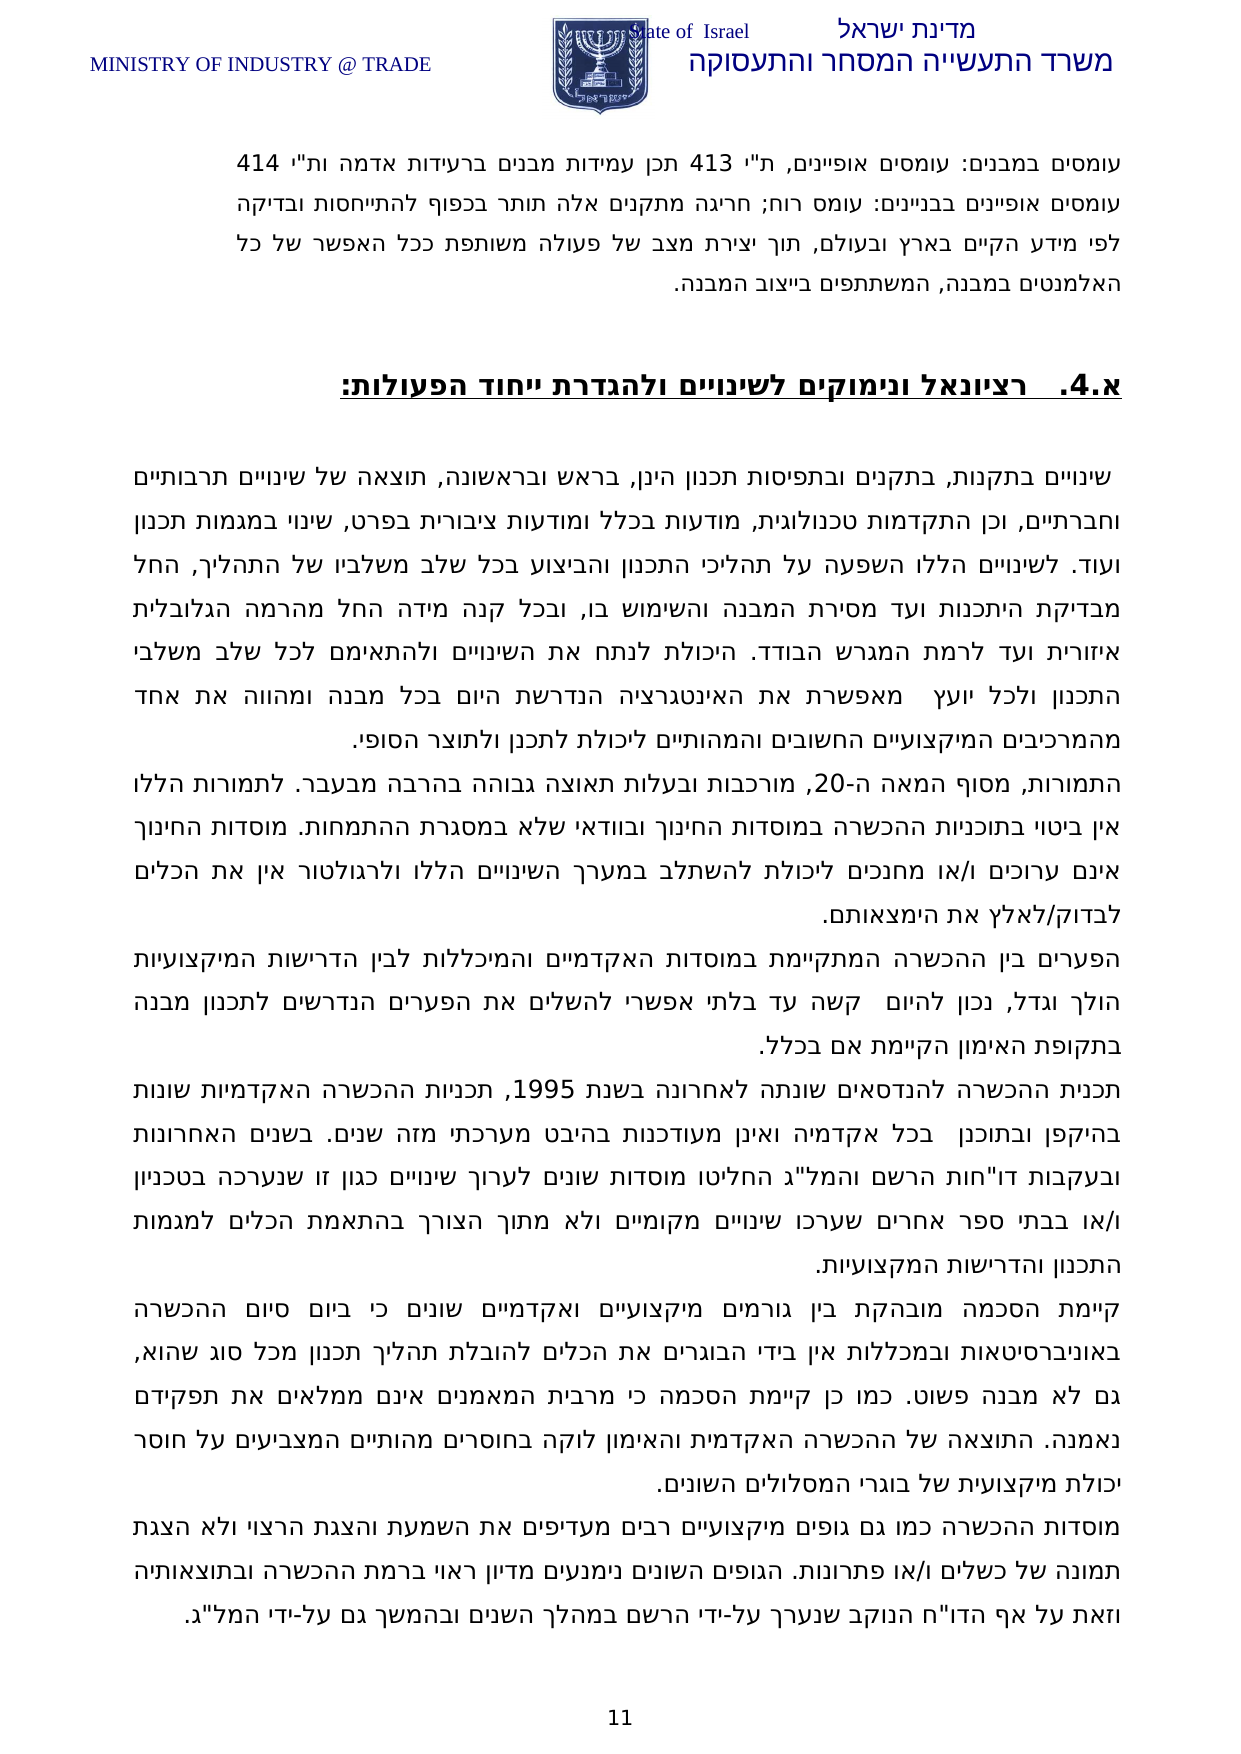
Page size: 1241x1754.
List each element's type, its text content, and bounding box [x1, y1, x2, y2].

text התמורות, מסוף המאה ה-20, מורכבות ובעלות תאוצה גבוהה בהרבה מבעבר. לתמורות הללו אין ביטוי בתוכניות ההכשרה במוסדות החינוך ובוודאי שלא במסגרת ההתמחות. מוסדות החינוך אינם ערוכים ו/או מחנכים ליכולת להשתלב במערך השינויים הללו ולרגולטור אין את הכלים לבדוק/לאלץ את הימצאותם. [133, 769, 1122, 929]
text א.4. רציונאל ונימוקים לשינויים ולהגדרת ייחוד הפעולות: [133, 368, 1122, 402]
picture [542, 15, 655, 119]
text הפערים בין ההכשרה המתקיימת במוסדות האקדמיים והמיכללות לבין הדרישות המיקצועיות הולך וגדל, נכון להיום קשה עד בלתי אפשרי להשלים את הפערים הנדרשים לתכנון מבנה בתקופת האימון הקיימת אם בכלל. [133, 944, 1122, 1061]
text מוסדות ההכשרה כמו גם גופים מיקצועיים רבים מעדיפים את השמעת והצגת הרצוי ולא הצגת תמונה של כשלים ו/או פתרונות. הגופים השונים נימנעים מדיון ראוי ברמת ההכשרה ובתוצאותיה וזאת על אף הדו"ח הנוקב שנערך על-ידי הרשם במהלך השנים ובהמשך גם על-ידי המל"ג. [133, 1513, 1122, 1629]
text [236, 150, 1122, 297]
text שינויים בתקנות, בתקנים ובתפיסות תכנון הינן, בראש ובראשונה, תוצאה של שינויים תרבותיים וחברתיים, וכן התקדמות טכנולוגית, מודעות בכלל ומודעות ציבורית בפרט, שינוי במגמות תכנון ועוד. לשינויים הללו השפעה על תהליכי התכנון והביצוע בכל שלב משלביו של התהליך, החל מבדיקת היתכנות ועד מסירת המבנה והשימוש בו, ובכל קנה מידה החל מהרמה הגלובלית איזורית ועד לרמת המגרש הבודד. היכולת לנתח את השינויים ולהתאימם לכל שלב משלבי התכנון ולכל יועץ מאפשרת את האינטגרציה הנדרשת היום בכל מבנה ומהווה את אחד מהמרכיבים המיקצועיים החשובים והמהותיים ליכולת לתכנן ולתוצר הסופי. [133, 463, 1122, 754]
text קיימת הסכמה מובהקת בין גורמים מיקצועיים ואקדמיים שונים כי ביום סיום ההכשרה באוניברסיטאות ובמכללות אין בידי הבוגרים את הכלים להובלת תהליך תכנון מכל סוג שהוא, גם לא מבנה פשוט. כמו כן קיימת הסכמה כי מרבית המאמנים אינם ממלאים את תפקידם נאמנה. התוצאה של ההכשרה האקדמית והאימון לוקה בחוסרים מהותיים המצביעים על חוסר יכולת מיקצועית של בוגרי המסלולים השונים. [133, 1294, 1122, 1498]
text תכנית ההכשרה להנדסאים שונתה לאחרונה בשנת 1995, תכניות ההכשרה האקדמיות שונות בהיקפן ובתוכנן בכל אקדמיה ואינן מעודכנות בהיבט מערכתי מזה שנים. בשנים האחרונות ובעקבות דו"חות הרשם והמל"ג החליטו מוסדות שונים לערוך שינויים כגון זו שנערכה בטכניון ו/או בבתי ספר אחרים שערכו שינויים מקומיים ולא מתוך הצורך בהתאמת הכלים למגמות התכנון והדרישות המקצועיות. [133, 1075, 1122, 1279]
